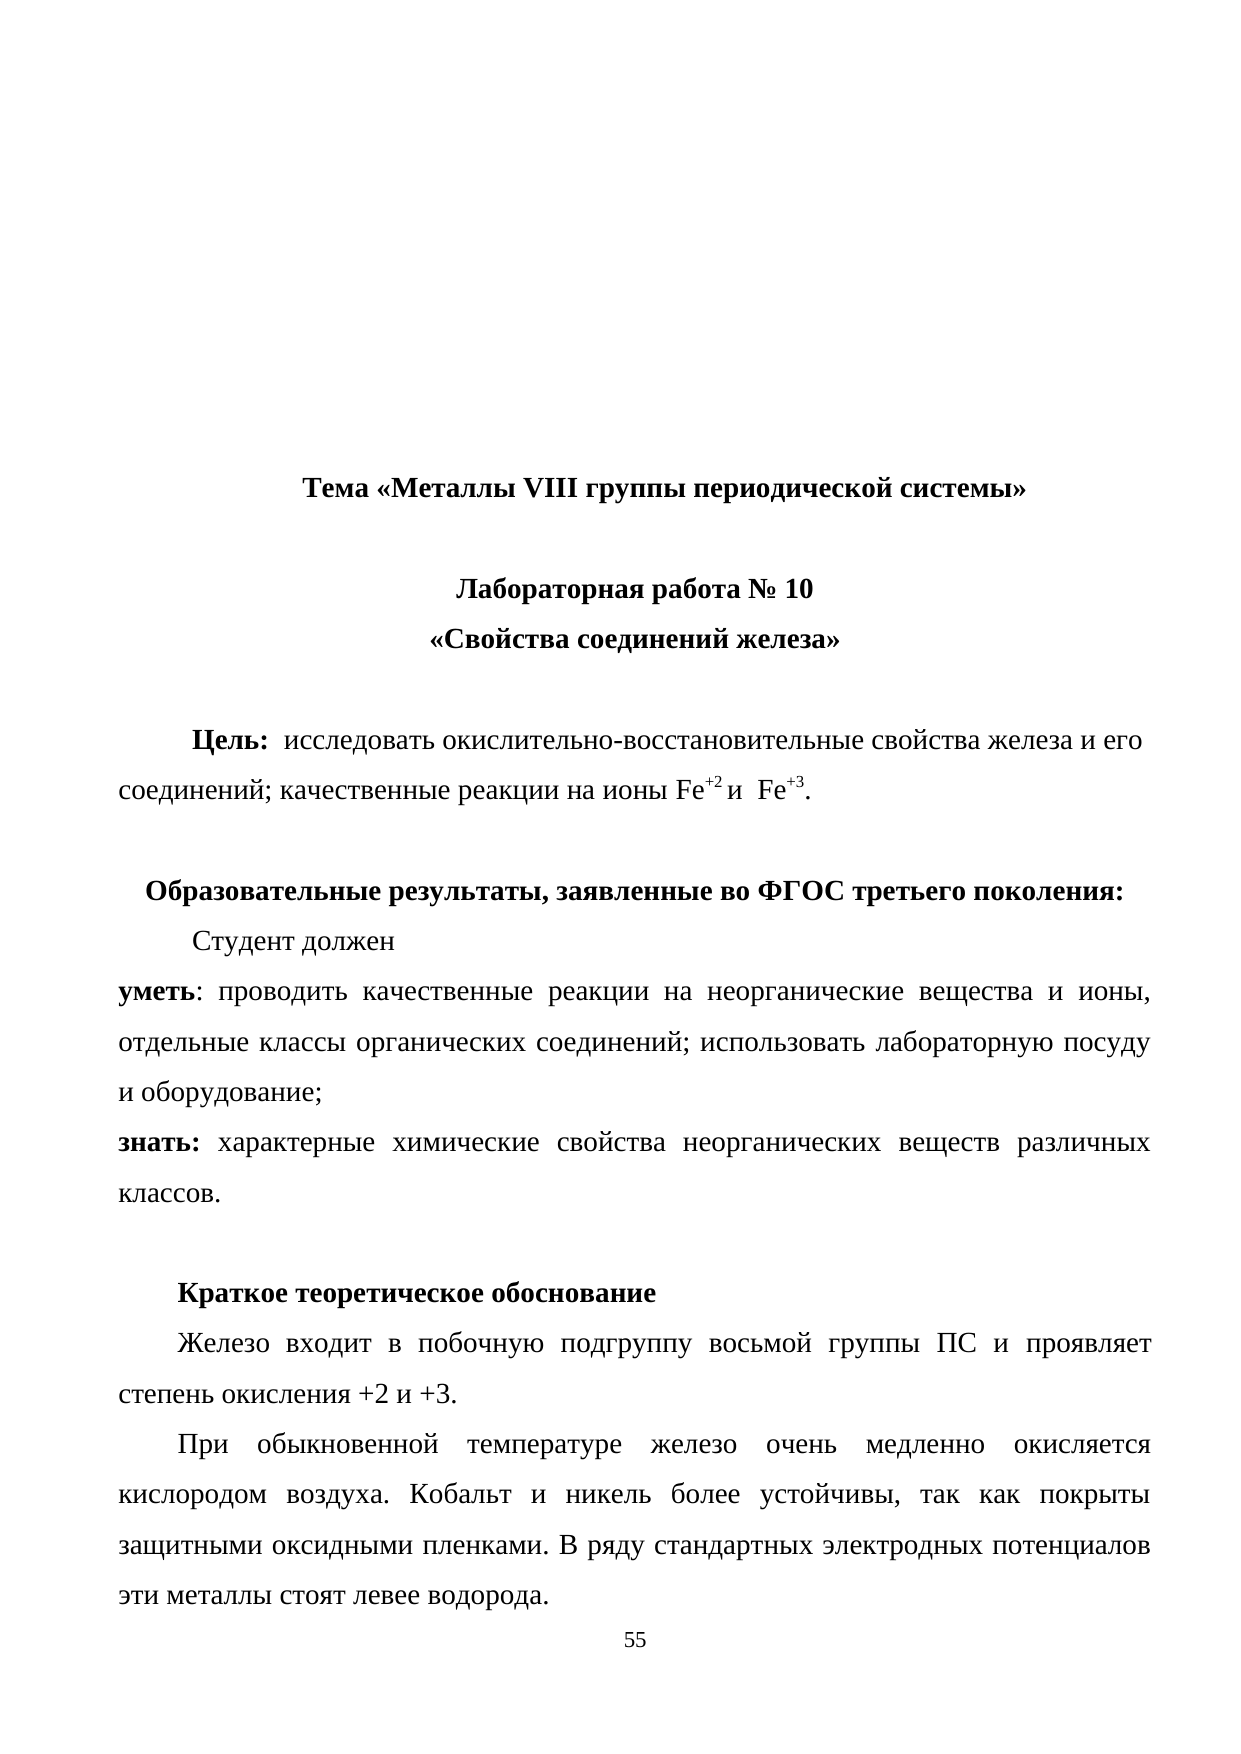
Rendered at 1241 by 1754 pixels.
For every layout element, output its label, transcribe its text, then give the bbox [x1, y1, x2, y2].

title Тема «Металлы VIII группы периодической системы» [118, 470, 1152, 504]
text Образовательные результаты, заявленные во ФГОС третьего поколения: [118, 873, 1152, 906]
text Краткое теоретическое обоснование [118, 1275, 1152, 1309]
text уметь: проводить качественные реакции на неорганические вещества и ионы, отдельные классы органических соединений; использовать лабораторную посуду и оборудование; [118, 973, 1152, 1108]
text При обыкновенной температуре железо очень медленно окисляется кислородом воздуха. Кобальт и никель более устойчивы, так как покрыты защитными оксидными пленками. В ряду стандартных электродных потенциалов эти металлы стоят левее водорода. [118, 1426, 1152, 1611]
text Цель: исследовать окислительно-восстановительные свойства железа и его соединений; качественные реакции на ионы Fe+2 и Fe+3. [118, 722, 1152, 806]
text «Свойства соединений железа» [118, 621, 1152, 655]
text Студент должен [118, 923, 1152, 957]
text Лабораторная работа № 10 [118, 571, 1152, 604]
text знать: характерные химические свойства неорганических веществ различных классов. [118, 1124, 1152, 1208]
text Железо входит в побочную подгруппу восьмой группы ПС и проявляет степень окисления +2 и +3. [118, 1326, 1152, 1409]
